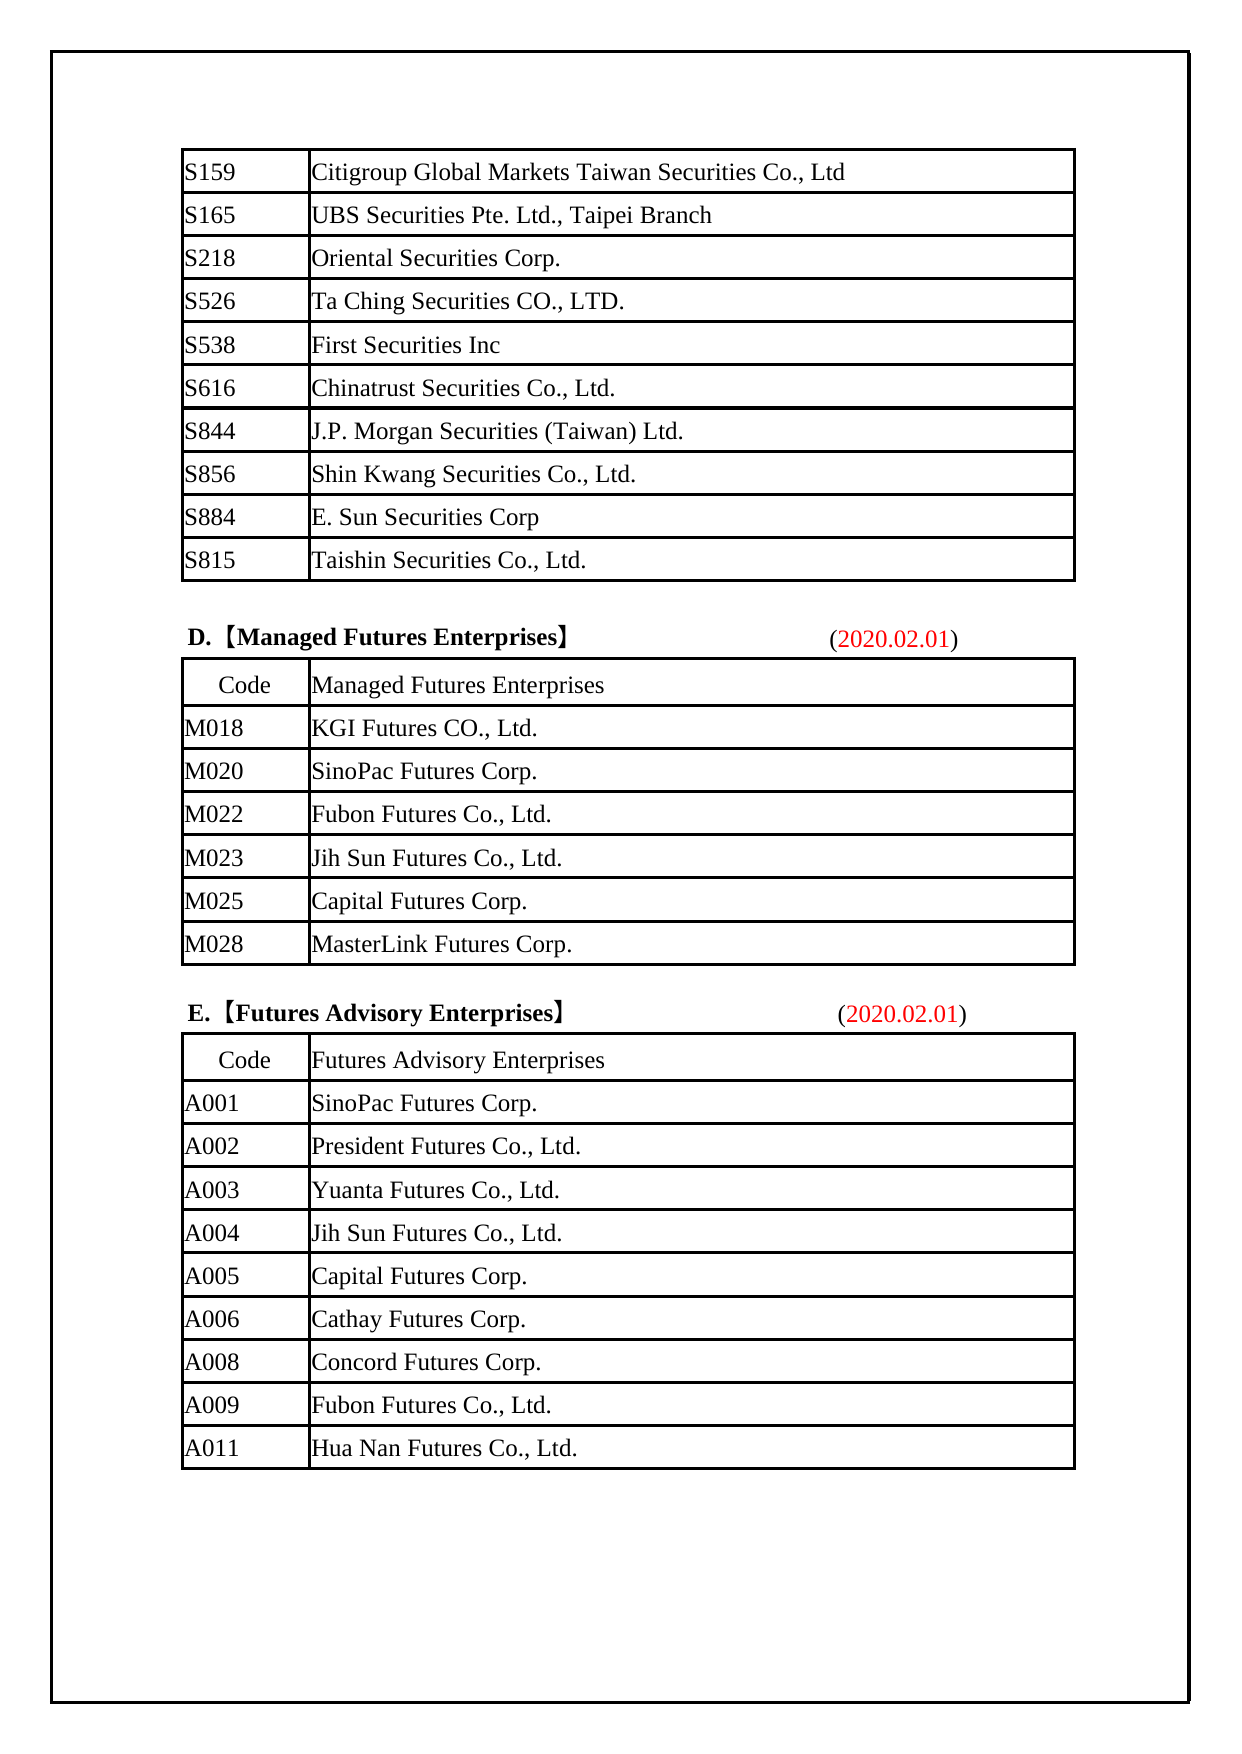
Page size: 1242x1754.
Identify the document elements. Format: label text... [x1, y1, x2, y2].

table_cell Yuanta Futures Co., Ltd. [311, 1168, 1073, 1208]
table_cell MasterLink Futures Corp. [311, 923, 1073, 963]
table_cell A001 [184, 1082, 308, 1122]
table_header Futures Advisory Enterprises [311, 1035, 1073, 1079]
table_cell A008 [184, 1341, 308, 1381]
table_cell S165 [184, 194, 308, 234]
table_cell Hua Nan Futures Co., Ltd. [311, 1427, 1073, 1467]
table_cell Shin Kwang Securities Co., Ltd. [311, 453, 1073, 493]
table_cell SinoPac Futures Corp. [311, 1082, 1073, 1122]
table_cell A009 [184, 1384, 308, 1424]
table_header Managed Futures Enterprises [311, 660, 1073, 704]
table_cell M028 [184, 923, 308, 963]
table_cell Taishin Securities Co., Ltd. [311, 539, 1073, 579]
table_cell Fubon Futures Co., Ltd. [311, 1384, 1073, 1424]
table_cell A004 [184, 1211, 308, 1251]
table_cell Chinatrust Securities Co., Ltd. [311, 366, 1073, 406]
table_cell Jih Sun Futures Co., Ltd. [311, 836, 1073, 876]
table_cell A002 [184, 1125, 308, 1165]
table_cell Ta Ching Securities CO., LTD. [311, 280, 1073, 320]
table_cell SinoPac Futures Corp. [311, 750, 1073, 790]
table_header S159 [184, 151, 308, 191]
table_cell Concord Futures Corp. [311, 1341, 1073, 1381]
table_cell KGI Futures CO., Ltd. [311, 707, 1073, 747]
text D.【Managed Futures Enterprises】 (2020.02.01) [187, 620, 1094, 651]
table_cell S526 [184, 280, 308, 320]
table_cell Oriental Securities Corp. [311, 237, 1073, 277]
table_cell S538 [184, 323, 308, 363]
table_cell S844 [184, 410, 308, 449]
table_cell M020 [184, 750, 308, 790]
table_cell Fubon Futures Co., Ltd. [311, 793, 1073, 833]
table_cell J.P. Morgan Securities (Taiwan) Ltd. [311, 410, 1073, 449]
table_cell M022 [184, 793, 308, 833]
table_cell Jih Sun Futures Co., Ltd. [311, 1211, 1073, 1251]
table_cell Capital Futures Corp. [311, 879, 1073, 919]
table_cell UBS Securities Pte. Ltd., Taipei Branch [311, 194, 1073, 234]
table_cell Cathay Futures Corp. [311, 1298, 1073, 1337]
table_header Code [184, 660, 308, 704]
table_cell E. Sun Securities Corp [311, 496, 1073, 536]
table_header Code [184, 1035, 308, 1079]
table_cell A011 [184, 1427, 308, 1467]
table_cell M023 [184, 836, 308, 876]
text E.【Futures Advisory Enterprises】 (2020.02.01) [187, 995, 1094, 1027]
table_cell M025 [184, 879, 308, 919]
table_cell S884 [184, 496, 308, 536]
table_cell Capital Futures Corp. [311, 1254, 1073, 1294]
table_cell S815 [184, 539, 308, 579]
table_cell A006 [184, 1298, 308, 1337]
table_cell S856 [184, 453, 308, 493]
table_cell S616 [184, 366, 308, 406]
table_cell A003 [184, 1168, 308, 1208]
table_header Citigroup Global Markets Taiwan Securities Co., Ltd [311, 151, 1073, 191]
table_cell M018 [184, 707, 308, 747]
table_cell A005 [184, 1254, 308, 1294]
table_cell President Futures Co., Ltd. [311, 1125, 1073, 1165]
table_cell First Securities Inc [311, 323, 1073, 363]
table_cell S218 [184, 237, 308, 277]
